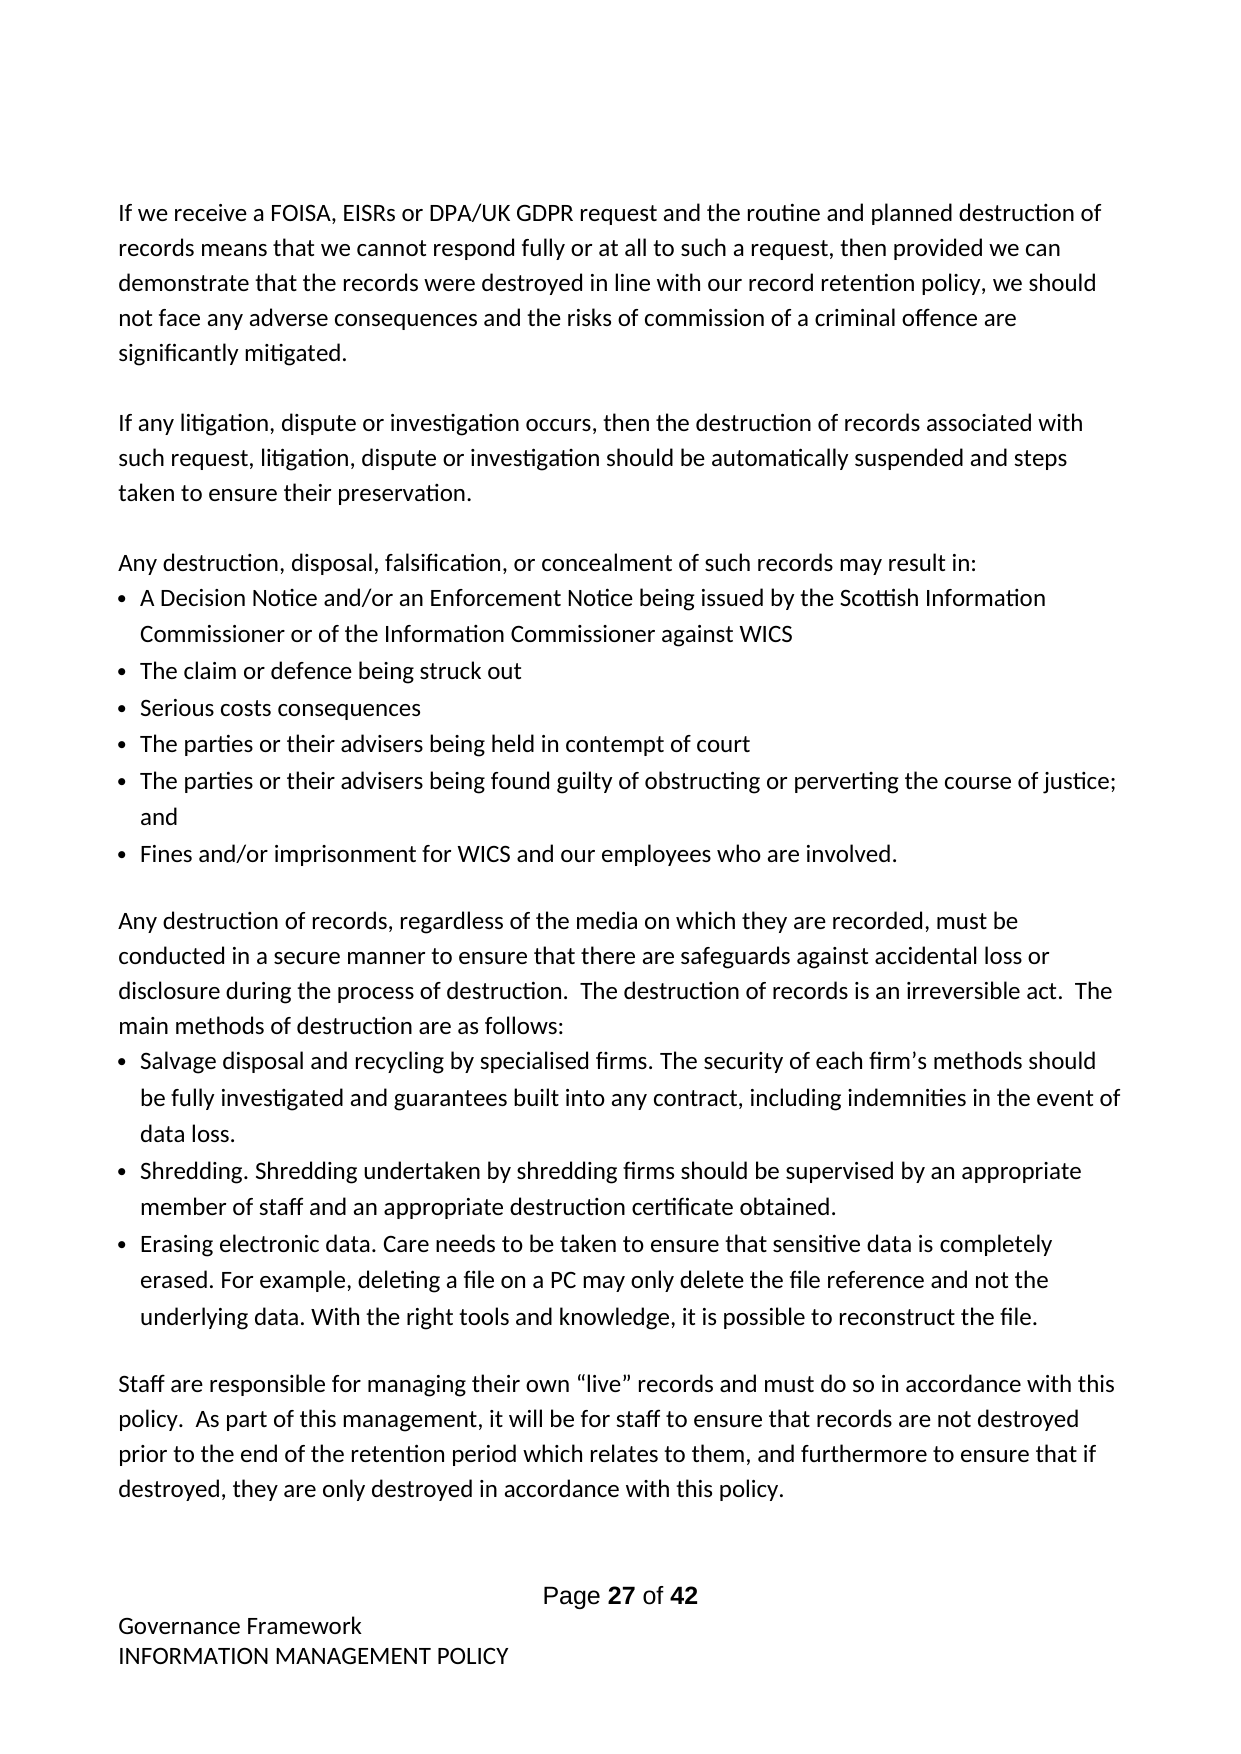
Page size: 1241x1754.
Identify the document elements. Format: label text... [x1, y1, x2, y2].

text The parties or their advisers being held in contempt of court [118, 728, 1122, 759]
text The parties or their advisers being found guilty of obstructing or perverting the course of justice; and [118, 765, 1122, 832]
text Shredding. Shredding undertaken by shredding firms should be supervised by an appropriate member of staff and an appropriate destruction certificate obtained. [118, 1155, 1122, 1222]
text Serious costs consequences [118, 692, 1122, 722]
text Staff are responsible for managing their own “live” records and must do so in accordance with this policy. As part of this management, it will be for staff to ensure that records are not destroyed prior to the end of the retention period which relates to them, and furthermore to ensure that if destroyed, they are only destroyed in accordance with this policy. [118, 1368, 1122, 1504]
text If we receive a FOISA, EISRs or DPA/UK GDPR request and the routine and planned destruction of records means that we cannot respond fully or at all to such a request, then provided we can demonstrate that the records were destroyed in line with our record retention policy, we should not face any adverse consequences and the risks of commission of a criminal offence are significantly mitigated. [118, 197, 1122, 368]
text Any destruction, disposal, falsification, or concealment of such records may result in: [118, 547, 1122, 578]
text The claim or defence being struck out [118, 655, 1122, 686]
text Any destruction of records, regardless of the media on which they are recorded, must be conducted in a secure manner to ensure that there are safeguards against accidental loss or disclosure during the process of destruction. The destruction of records is an irreversible act. The main methods of destruction are as follows: [118, 905, 1122, 1041]
text Fines and/or imprisonment for WICS and our employees who are involved. [118, 838, 1122, 868]
text If any litigation, dispute or investigation occurs, then the destruction of records associated with such request, litigation, dispute or investigation should be automatically suspended and steps taken to ensure their preservation. [118, 407, 1122, 508]
text A Decision Notice and/or an Enforcement Notice being issued by the Scottish Information Commissioner or of the Information Commissioner against WICS [118, 582, 1122, 649]
text Erasing electronic data. Care needs to be taken to ensure that sensitive data is completely erased. For example, deleting a file on a PC may only delete the file reference and not the underlying data. With the right tools and knowledge, it is possible to reconstruct the file. [118, 1228, 1122, 1332]
text Salvage disposal and recycling by specialised firms. The security of each firm’s methods should be fully investigated and guarantees built into any contract, including indemnities in the event of data loss. [118, 1045, 1122, 1149]
